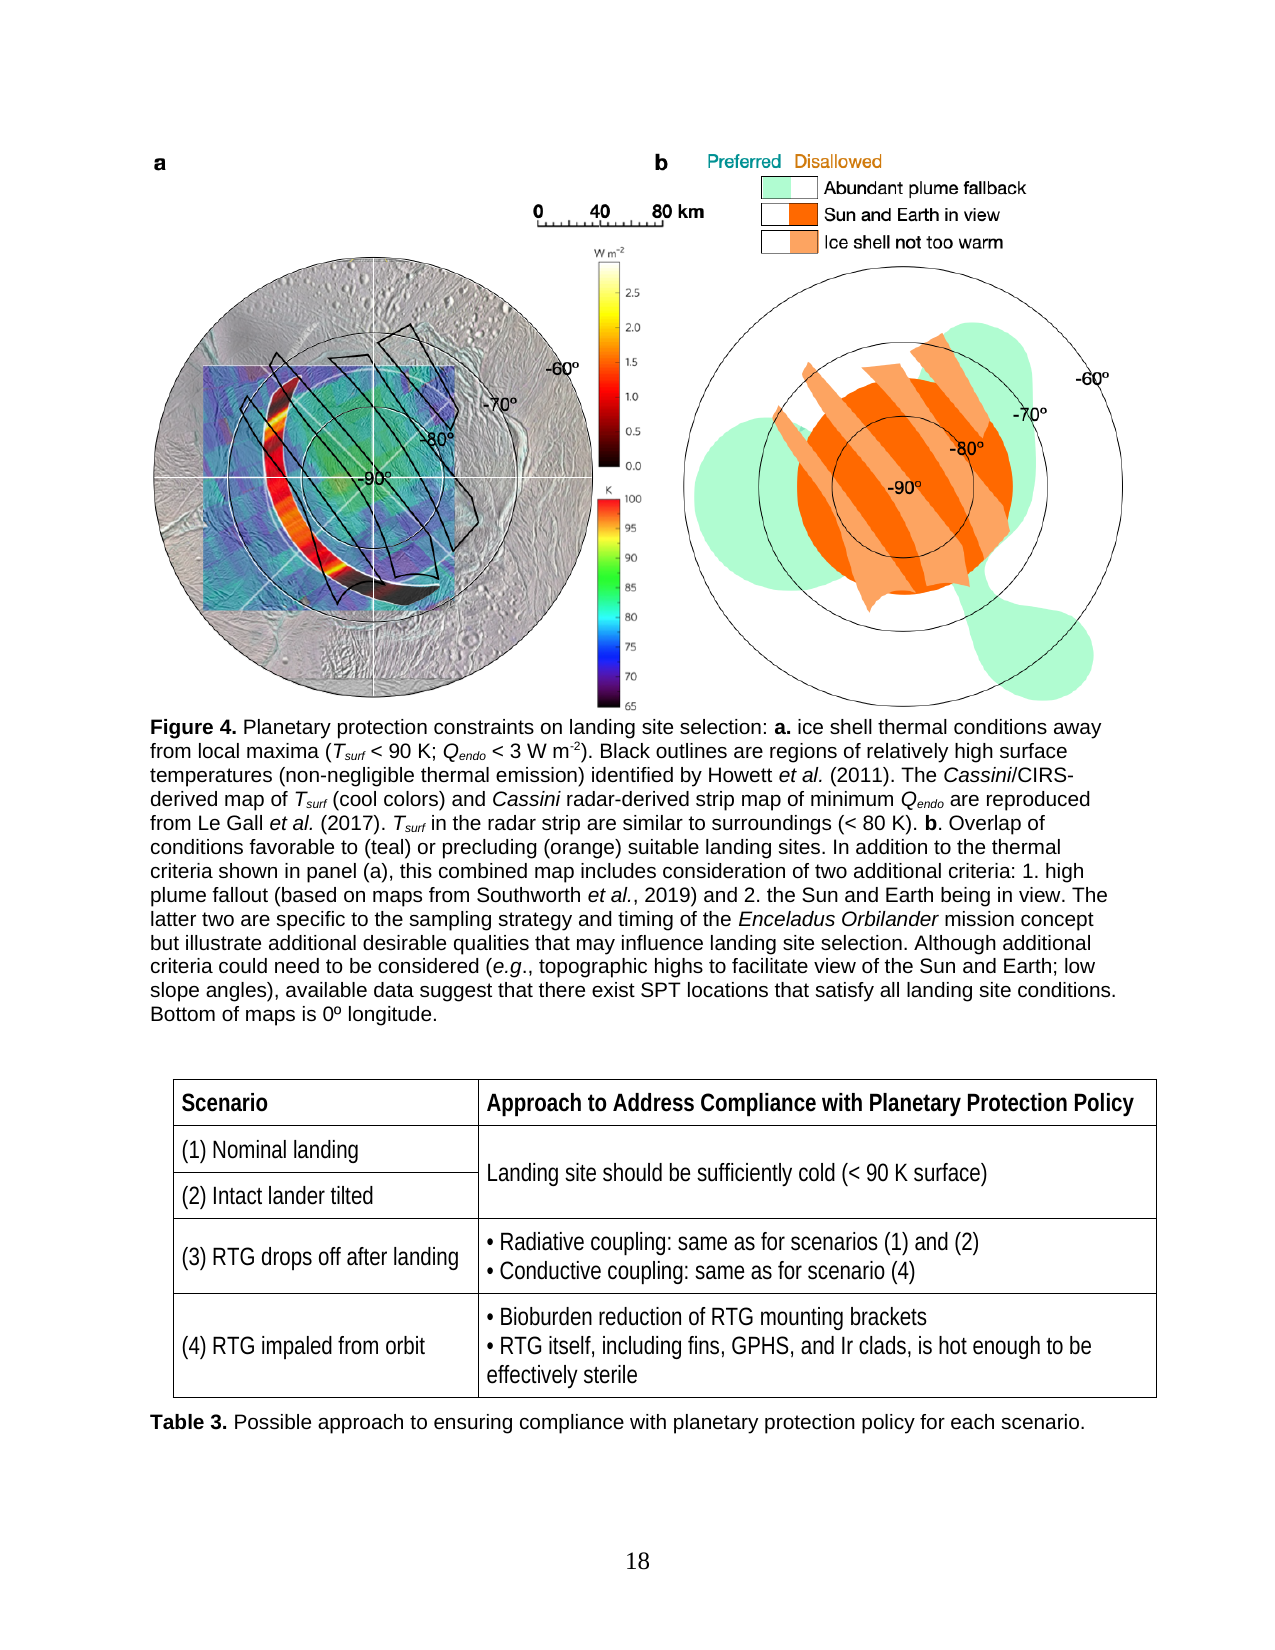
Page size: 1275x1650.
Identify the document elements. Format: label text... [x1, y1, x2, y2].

table_header Approach to Address Compliance with Planetary Protection Policy [479, 1080, 1156, 1125]
table_header Scenario [174, 1080, 478, 1125]
table_cell • Bioburden reduction of RTG mounting brackets • RTG itself, including fins, GPHS, and Ir clads, is hot enough to be effectively sterile [479, 1294, 1156, 1397]
table_cell (1) Nominal landing [174, 1126, 478, 1172]
text Figure 4. Planetary protection constraints on landing site selection: a. ice shell thermal conditions away from local maxima (Tsurf < 90 K; Qendo < 3 W m-2). Black outlines are regions of relatively high surface temperatures (non-negligible thermal emission) identified by Howett et al. (2011). The Cassini/CIRS-derived map of Tsurf (cool colors) and Cassini radar-derived strip map of minimum Qendo are reproduced from Le Gall et al. (2017). Tsurf in the radar strip are similar to surroundings (< 80 K). b. Overlap of conditions favorable to (teal) or precluding (orange) suitable landing sites. In addition to the thermal criteria shown in panel (a), this combined map includes consideration of two additional criteria: 1. high plume fallout (based on maps from Southworth et al., 2019) and 2. the Sun and Earth being in view. The latter two are specific to the sampling strategy and timing of the Enceladus Orbilander mission concept but illustrate additional desirable qualities that may influence landing site selection. Although additional criteria could need to be considered (e.g., topographic highs to facilitate view of the Sun and Earth; low slope angles), available data suggest that there exist SPT locations that satisfy all landing site conditions. Bottom of maps is 0º longitude. [150, 715, 1125, 1026]
picture [150, 150, 1125, 715]
text Table 3. Possible approach to ensuring compliance with planetary protection policy for each scenario. [150, 1410, 1125, 1434]
table_cell • Radiative coupling: same as for scenarios (1) and (2) • Conductive coupling: same as for scenario (4) [479, 1219, 1156, 1293]
table_cell (3) RTG drops off after landing [174, 1219, 478, 1293]
table_cell (2) Intact lander tilted [174, 1173, 478, 1218]
table_cell (4) RTG impaled from orbit [174, 1294, 478, 1397]
table_cell Landing site should be sufficiently cold (< 90 K surface) [479, 1126, 1156, 1218]
